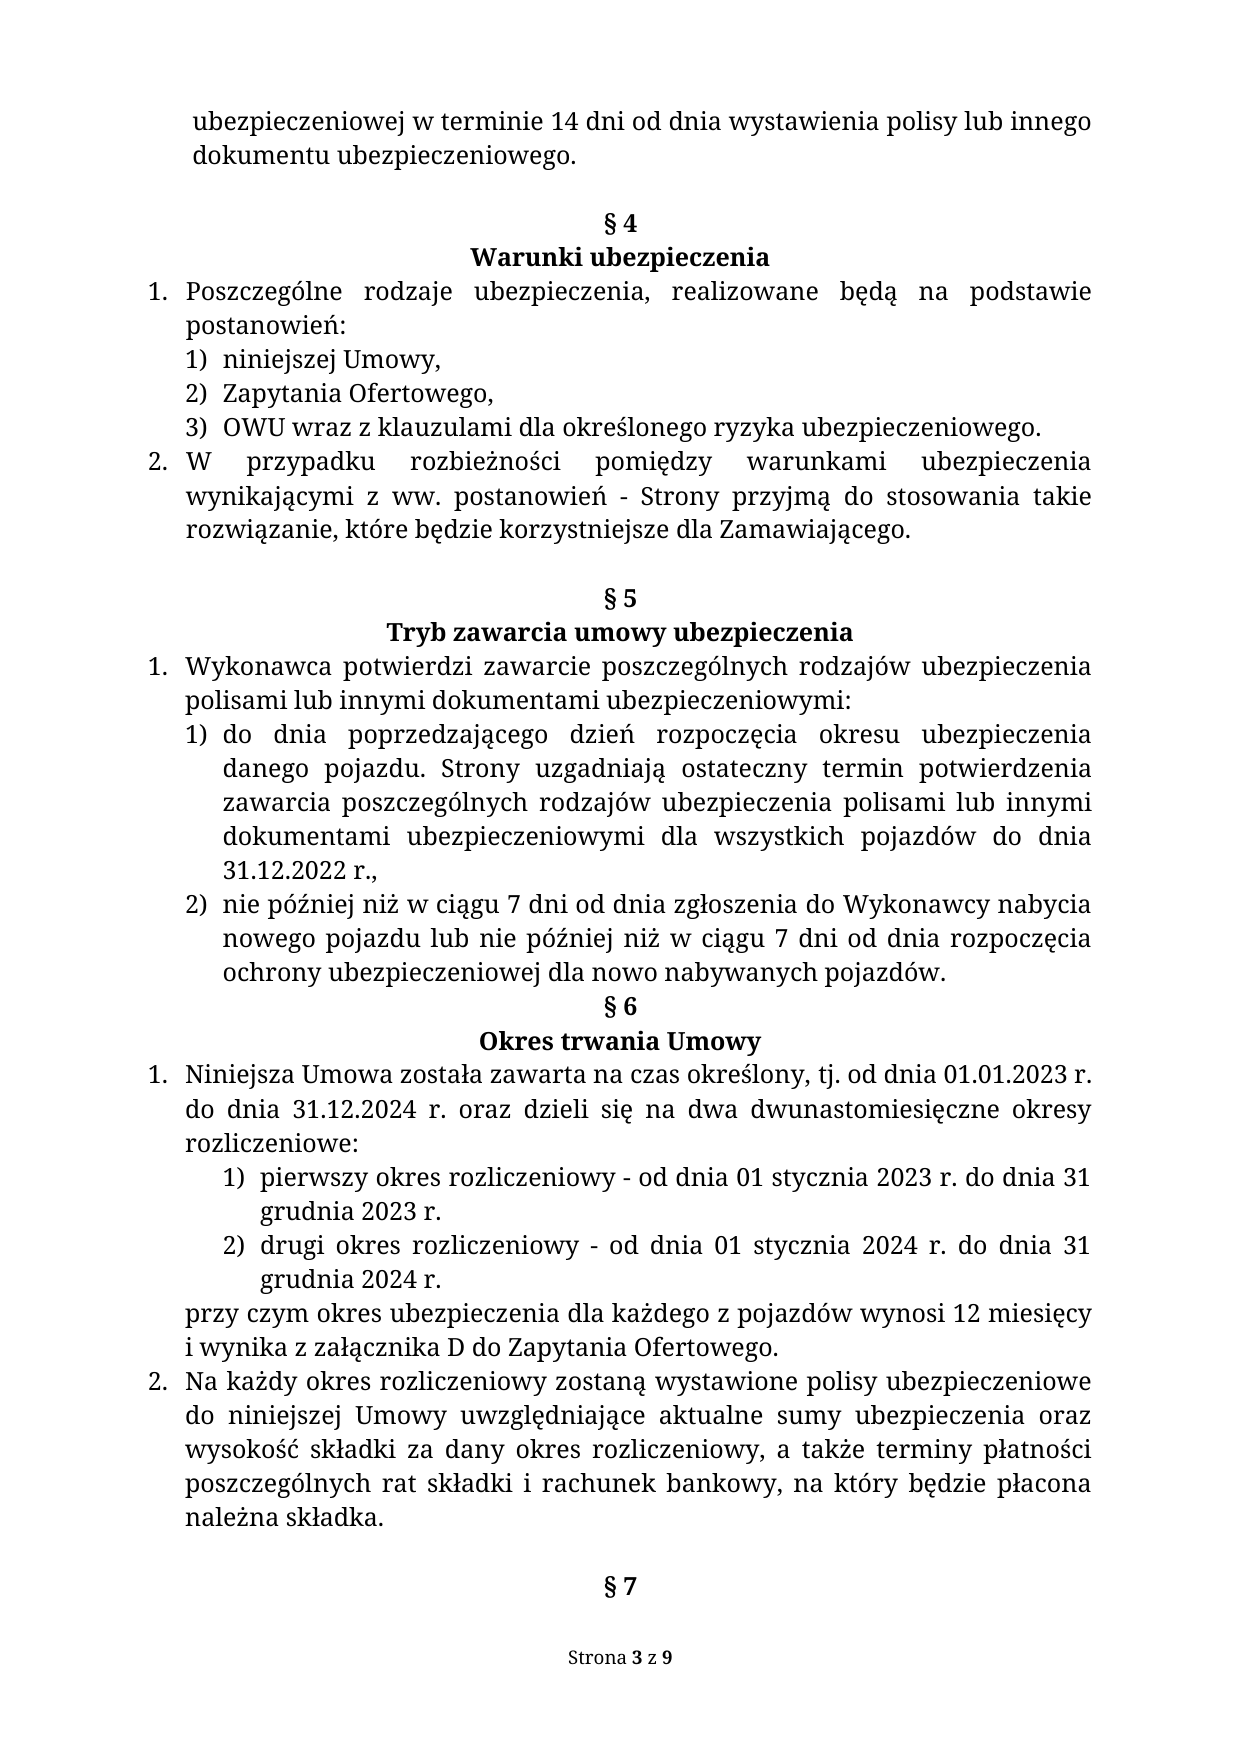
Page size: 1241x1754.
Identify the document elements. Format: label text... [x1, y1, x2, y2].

text § 5 [148, 580, 1092, 614]
list niniejszej Umowy, [185, 342, 1092, 376]
list drugi okres rozliczeniowy - od dnia 01 stycznia 2024 r. do dnia 31 grudnia 2024 r. [222, 1227, 1092, 1296]
text Warunki ubezpieczenia [148, 240, 1092, 274]
list Na każdy okres rozliczeniowy zostaną wystawione polisy ubezpieczeniowe do niniejszej Umowy uwzględniające aktualne sumy ubezpieczenia oraz wysokość składki za dany okres rozliczeniowy, a także terminy płatności poszczególnych rat składki i rachunek bankowy, na który będzie płacona należna składka. [148, 1364, 1092, 1534]
list do dnia poprzedzającego dzień rozpoczęcia okresu ubezpieczenia danego pojazdu. Strony uzgadniają ostateczny termin potwierdzenia zawarcia poszczególnych rodzajów ubezpieczenia polisami lub innymi dokumentami ubezpieczeniowymi dla wszystkich pojazdów do dnia 31.12.2022 r., [185, 717, 1092, 887]
list Poszczególne rodzaje ubezpieczenia, realizowane będą na podstawie postanowień: [148, 274, 1092, 342]
text Tryb zawarcia umowy ubezpieczenia [148, 614, 1092, 648]
text przy czym okres ubezpieczenia dla każdego z pojazdów wynosi 12 miesięcy i wynika z załącznika D do Zapytania Ofertowego. [185, 1296, 1092, 1364]
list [162, 103, 1092, 172]
list W przypadku rozbieżności pomiędzy warunkami ubezpieczenia wynikającymi z ww. postanowień - Strony przyjmą do stosowania takie rozwiązanie, które będzie korzystniejsze dla Zamawiającego. [148, 444, 1092, 546]
text Okres trwania Umowy [148, 1023, 1092, 1057]
list Zapytania Ofertowego, [185, 376, 1092, 410]
list Wykonawca potwierdzi zawarcie poszczególnych rodzajów ubezpieczenia polisami lub innymi dokumentami ubezpieczeniowymi: [148, 648, 1092, 717]
list pierwszy okres rozliczeniowy - od dnia 01 stycznia 2023 r. do dnia 31 grudnia 2023 r. [222, 1159, 1092, 1227]
text § 4 [148, 206, 1092, 240]
text § 6 [148, 989, 1092, 1023]
list nie później niż w ciągu 7 dni od dnia zgłoszenia do Wykonawcy nabycia nowego pojazdu lub nie później niż w ciągu 7 dni od dnia rozpoczęcia ochrony ubezpieczeniowej dla nowo nabywanych pojazdów. [185, 887, 1092, 989]
text § 7 [148, 1568, 1092, 1602]
list OWU wraz z klauzulami dla określonego ryzyka ubezpieczeniowego. [185, 410, 1092, 444]
list Niniejsza Umowa została zawarta na czas określony, tj. od dnia 01.01.2023 r. do dnia 31.12.2024 r. oraz dzieli się na dwa dwunastomiesięczne okresy rozliczeniowe: [148, 1057, 1092, 1159]
